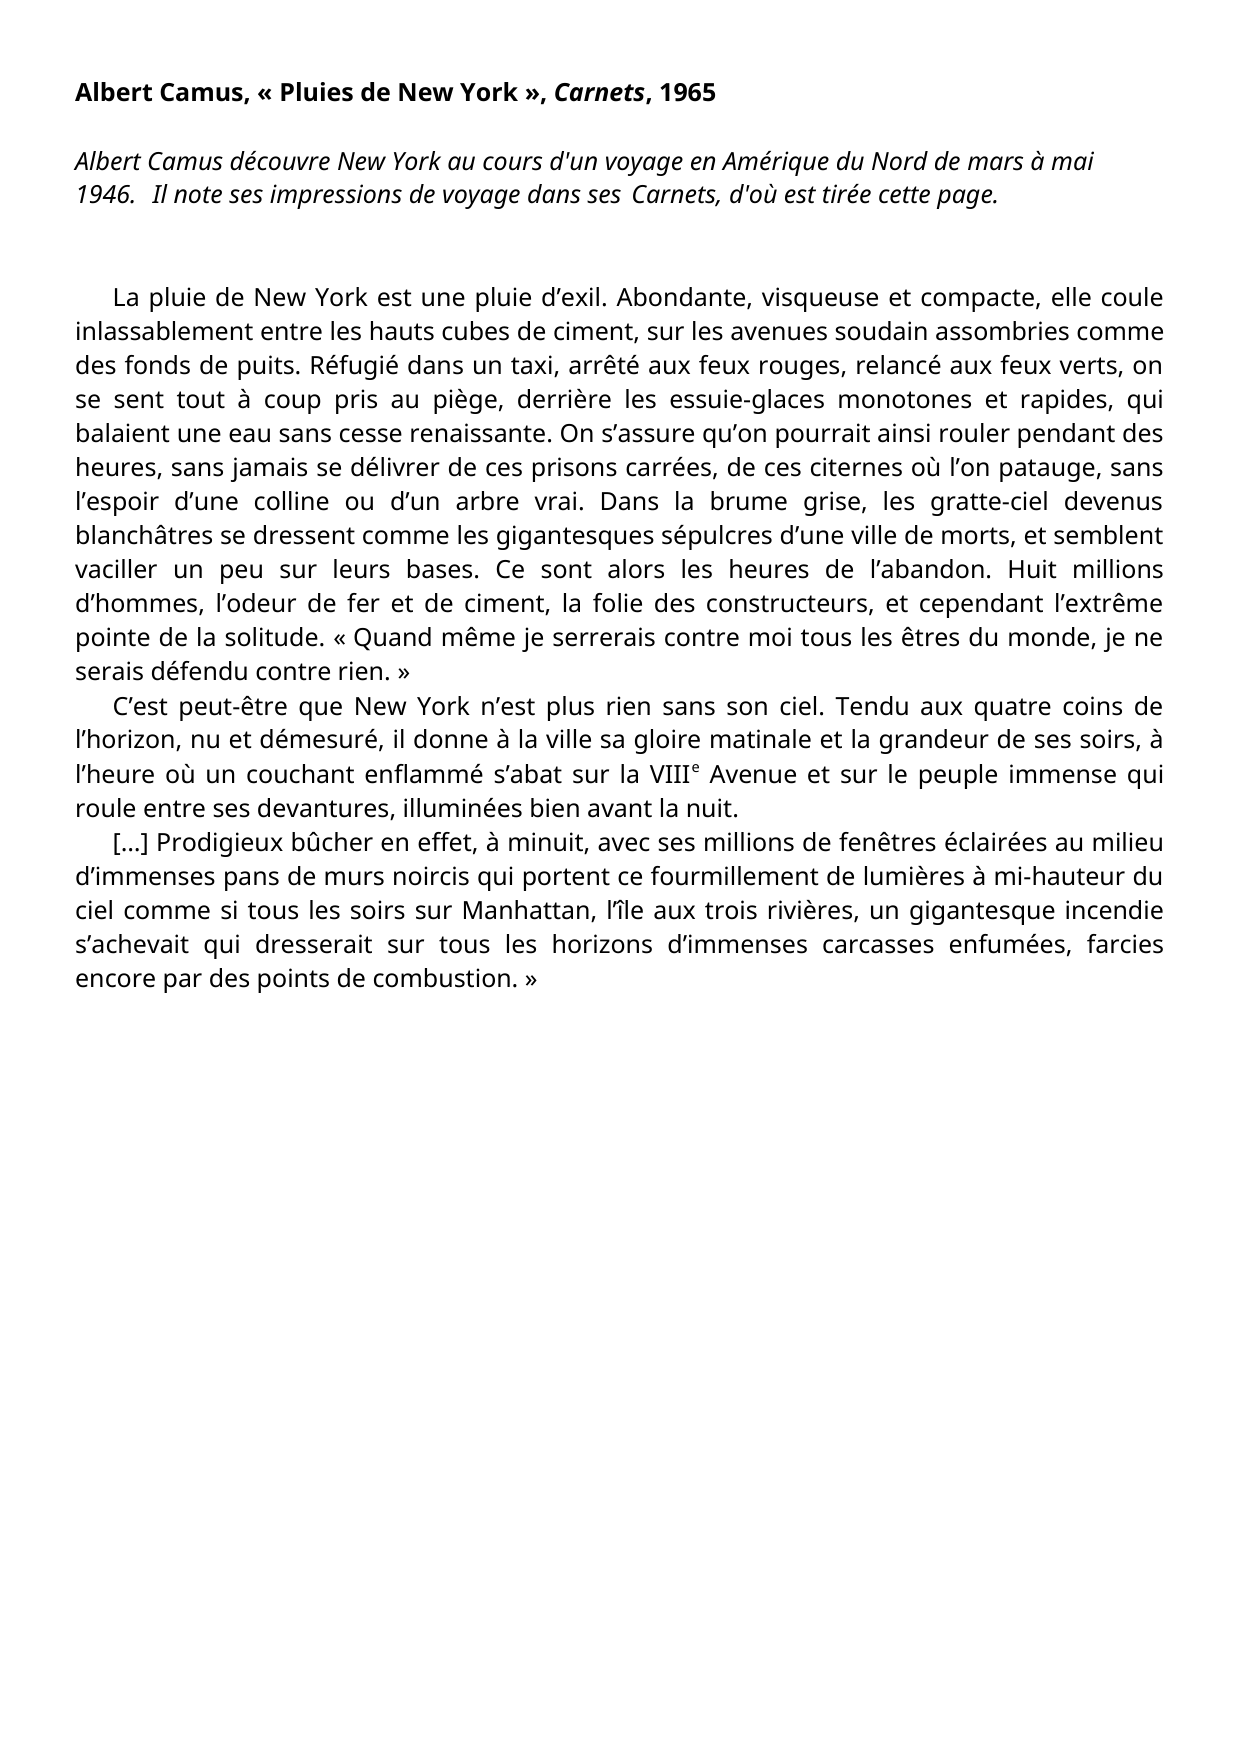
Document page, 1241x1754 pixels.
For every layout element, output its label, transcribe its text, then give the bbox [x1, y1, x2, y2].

text La pluie de New York est une pluie d’exil. Abondante, visqueuse et compacte, elle coule inlassablement entre les hauts cubes de ciment, sur les avenues soudain assombries comme des fonds de puits. Réfugié dans un taxi, arrêté aux feux rouges, relancé aux feux verts, on se sent tout à coup pris au piège, derrière les essuie-glaces monotones et rapides, qui balaient une eau sans cesse renaissante. On s’assure qu’on pourrait ainsi rouler pendant des heures, sans jamais se délivrer de ces prisons carrées, de ces citernes où l’on patauge, sans l’espoir d’une colline ou d’un arbre vrai. Dans la brume grise, les gratte-ciel devenus blanchâtres se dressent comme les gigantesques sépulcres d’une ville de morts, et semblent vaciller un peu sur leurs bases. Ce sont alors les heures de l’abandon. Huit millions d’hommes, l’odeur de fer et de ciment, la folie des constructeurs, et cependant l’extrême pointe de la solitude. « Quand même je serrerais contre moi tous les êtres du monde, je ne serais défendu contre rien. » [75, 279, 1165, 688]
text Albert Camus découvre New York au cours d'un voyage en Amérique du Nord de mars à mai 1946. Il note ses impressions de voyage dans ses Carnets, d'où est tirée cette page. [75, 143, 1165, 211]
text […] Prodigieux bûcher en effet, à minuit, avec ses millions de fenêtres éclairées au milieu d’immenses pans de murs noircis qui portent ce fourmillement de lumières à mi-hauteur du ciel comme si tous les soirs sur Manhattan, l’île aux trois rivières, un gigantesque incendie s’achevait qui dresserait sur tous les horizons d’immenses carcasses enfumées, farcies encore par des points de combustion. » [75, 824, 1165, 995]
text C’est peut-être que New York n’est plus rien sans son ciel. Tendu aux quatre coins de l’horizon, nu et démesuré, il donne à la ville sa gloire matinale et la grandeur de ses soirs, à l’heure où un couchant enflammé s’abat sur la VIIIe Avenue et sur le peuple immense qui roule entre ses devantures, illuminées bien avant la nuit. [75, 688, 1165, 824]
text Albert Camus, « Pluies de New York », Carnets, 1965 [75, 75, 1165, 109]
